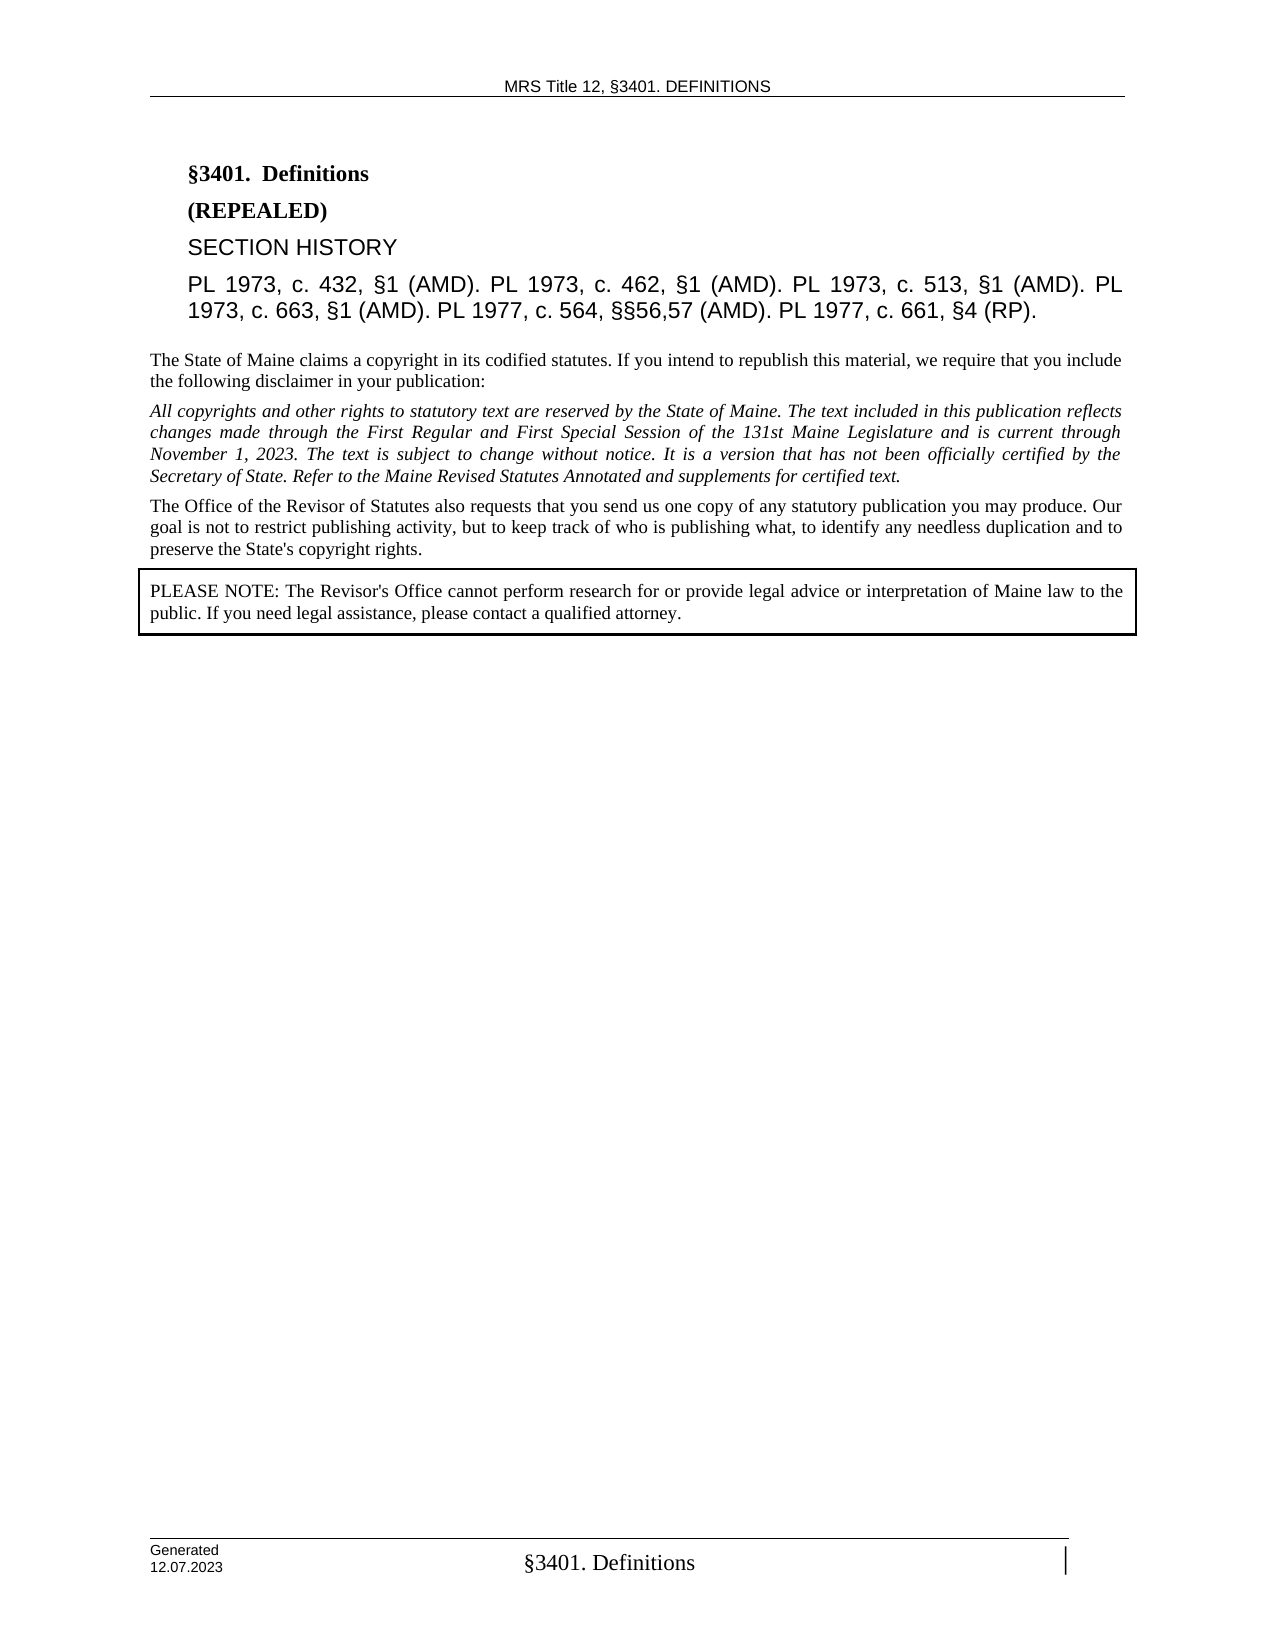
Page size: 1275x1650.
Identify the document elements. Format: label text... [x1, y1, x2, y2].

text PLEASE NOTE: The Revisor's Office cannot perform research for or provide legal advice or interpretation of Maine law to the public. If you need legal assistance, please contact a qualified attorney. [140, 570, 1135, 633]
text PL 1973, c. 432, §1 (AMD). PL 1973, c. 462, §1 (AMD). PL 1973, c. 513, §1 (AMD). PL 1973, c. 663, §1 (AMD). PL 1977, c. 564, §§56,57 (AMD). PL 1977, c. 661, §4 (RP). [187, 271, 1125, 323]
text The Office of the Revisor of Statutes also requests that you send us one copy of any statutory publication you may produce. Our goal is not to restrict publishing activity, but to keep track of who is publishing what, to identify any needless duplication and to preserve the State's copyright rights. [150, 494, 1125, 559]
text §3401. Definitions [187, 160, 1125, 187]
text All copyrights and other rights to statutory text are reserved by the State of Maine. The text included in this publication reflects changes made through the First Regular and First Special Session of the 131st Maine Legislature and is current through November 1, 2023 . The text is subject to change without notice. It is a version that has not been officially certified by the Secretary of State. Refer to the Maine Revised Statutes Annotated and supplements for certified text. [150, 400, 1125, 486]
text The State of Maine claims a copyright in its codified statutes. If you intend to republish this material, we require that you include the following disclaimer in your publication: [150, 348, 1125, 392]
text (REPEALED) [187, 197, 1125, 223]
text SECTION HISTORY [187, 234, 1125, 260]
